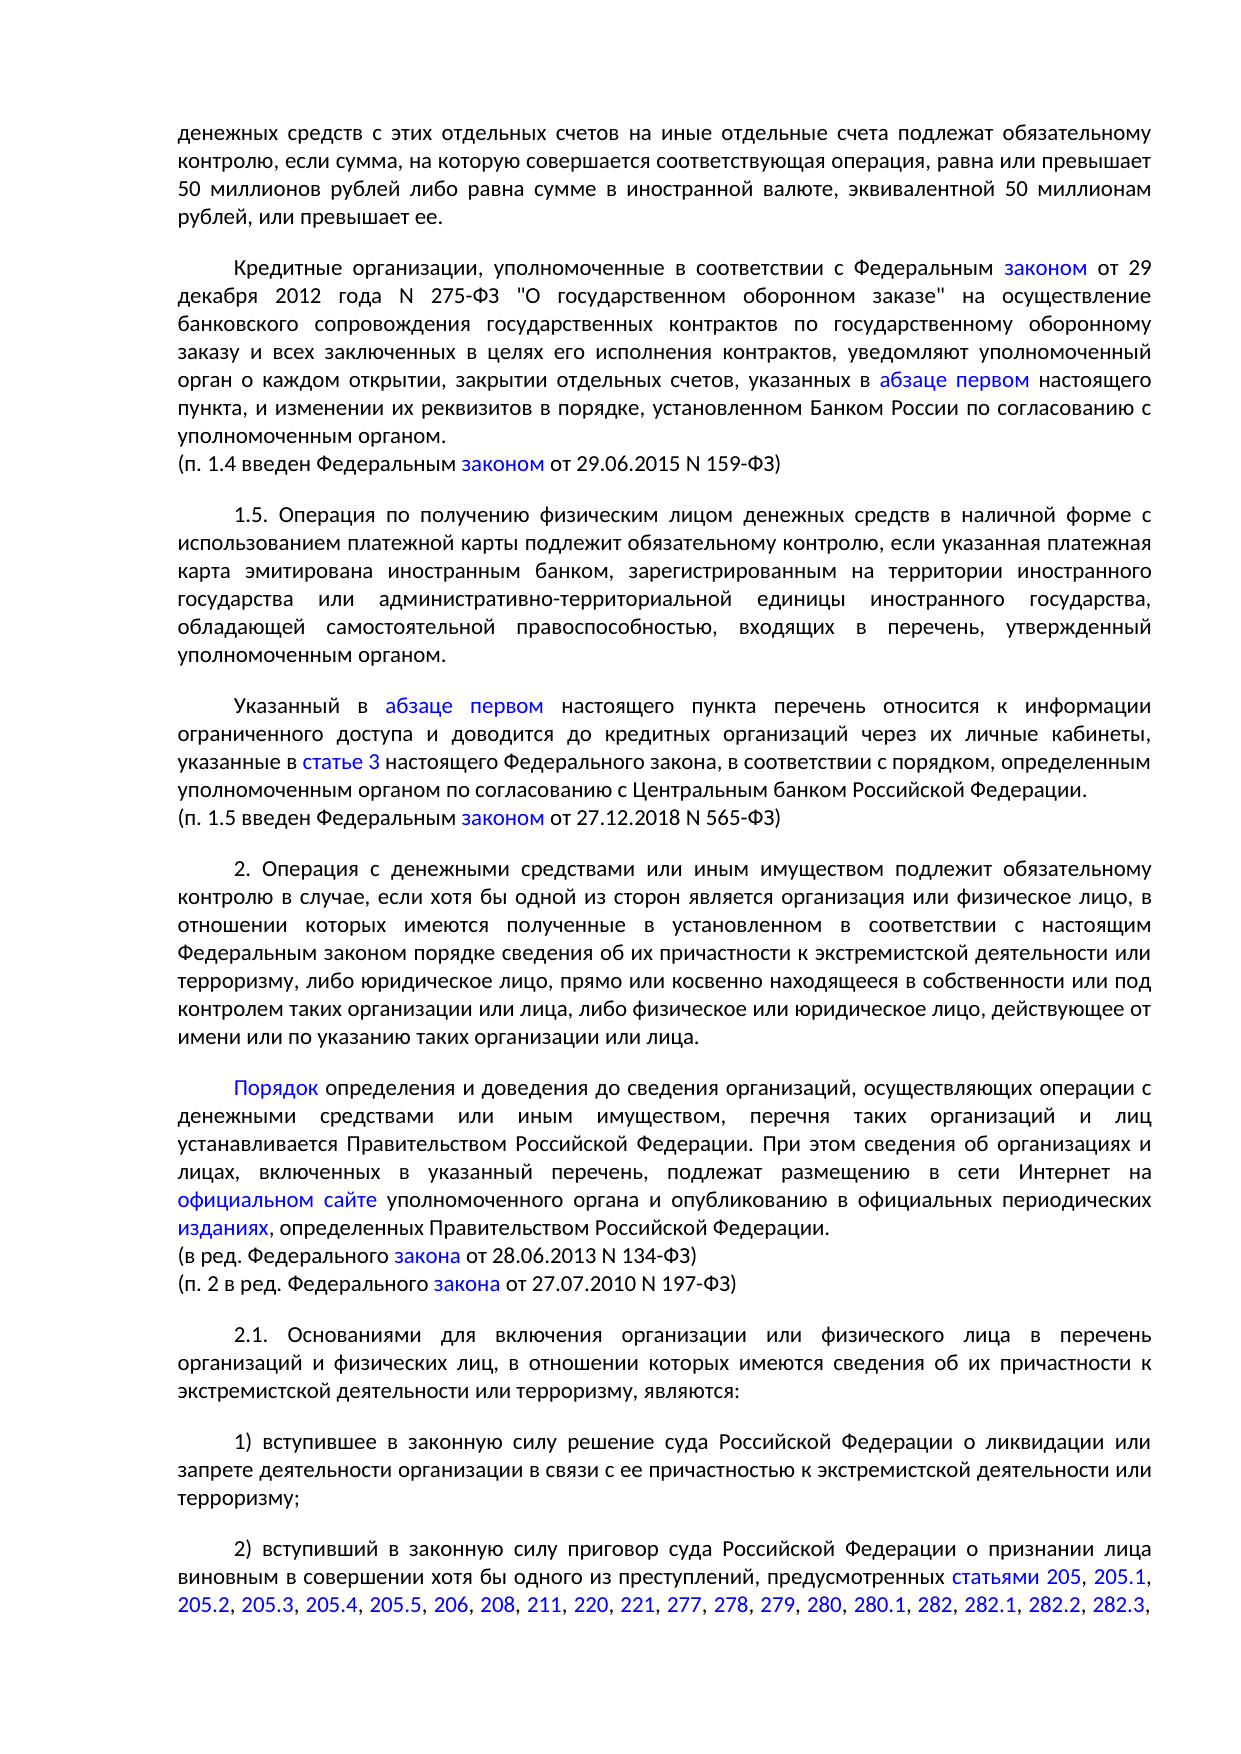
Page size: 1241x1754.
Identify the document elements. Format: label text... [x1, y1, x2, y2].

text 2. Операция с денежными средствами или иным имуществом подлежит обязательному контролю в случае, если хотя бы одной из сторон является организация или физическое лицо, в отношении которых имеются полученные в установленном в соответствии с настоящим Федеральным законом порядке сведения об их причастности к экстремистской деятельности или терроризму, либо юридическое лицо, прямо или косвенно находящееся в собственности или под контролем таких организации или лица, либо физическое или юридическое лицо, действующее от имени или по указанию таких организации или лица. [177, 854, 1152, 1050]
text Указанный в абзаце первом настоящего пункта перечень относится к информации ограниченного доступа и доводится до кредитных организаций через их личные кабинеты, указанные в статье 3 настоящего Федерального закона, в соответствии с порядком, определенным уполномоченным органом по согласованию с Центральным банком Российской Федерации. [177, 691, 1152, 803]
text 1.5. Операция по получению физическим лицом денежных средств в наличной форме с использованием платежной карты подлежит обязательному контролю, если указанная платежная карта эмитирована иностранным банком, зарегистрированным на территории иностранного государства или административно-территориальной единицы иностранного государства, обладающей самостоятельной правоспособностью, входящих в перечень, утвержденный уполномоченным органом. [177, 500, 1152, 668]
text Кредитные организации, уполномоченные в соответствии с Федеральным законом от 29 декабря 2012 года N 275-ФЗ "О государственном оборонном заказе" на осуществление банковского сопровождения государственных контрактов по государственному оборонному заказу и всех заключенных в целях его исполнения контрактов, уведомляют уполномоченный орган о каждом открытии, закрытии отдельных счетов, указанных в абзаце первом настоящего пункта, и изменении их реквизитов в порядке, установленном Банком России по согласованию с уполномоченным органом. [177, 253, 1152, 449]
text (п. 2 в ред. Федерального закона от 27.07.2010 N 197-ФЗ) [177, 1269, 1152, 1297]
text 2.1. Основаниями для включения организации или физического лица в перечень организаций и физических лиц, в отношении которых имеются сведения об их причастности к экстремистской деятельности или терроризму, являются: [177, 1320, 1152, 1404]
text (п. 1.4 введен Федеральным законом от 29.06.2015 N 159-ФЗ) [177, 449, 1152, 477]
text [177, 118, 1152, 230]
text (в ред. Федерального закона от 28.06.2013 N 134-ФЗ) [177, 1241, 1152, 1269]
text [177, 1534, 1152, 1618]
text Порядок определения и доведения до сведения организаций, осуществляющих операции с денежными средствами или иным имуществом, перечня таких организаций и лиц устанавливается Правительством Российской Федерации. При этом сведения об организациях и лицах, включенных в указанный перечень, подлежат размещению в сети Интернет на официальном сайте уполномоченного органа и опубликованию в официальных периодических изданиях, определенных Правительством Российской Федерации. [177, 1073, 1152, 1241]
text 1) вступившее в законную силу решение суда Российской Федерации о ликвидации или запрете деятельности организации в связи с ее причастностью к экстремистской деятельности или терроризму; [177, 1427, 1152, 1511]
text (п. 1.5 введен Федеральным законом от 27.12.2018 N 565-ФЗ) [177, 803, 1152, 831]
